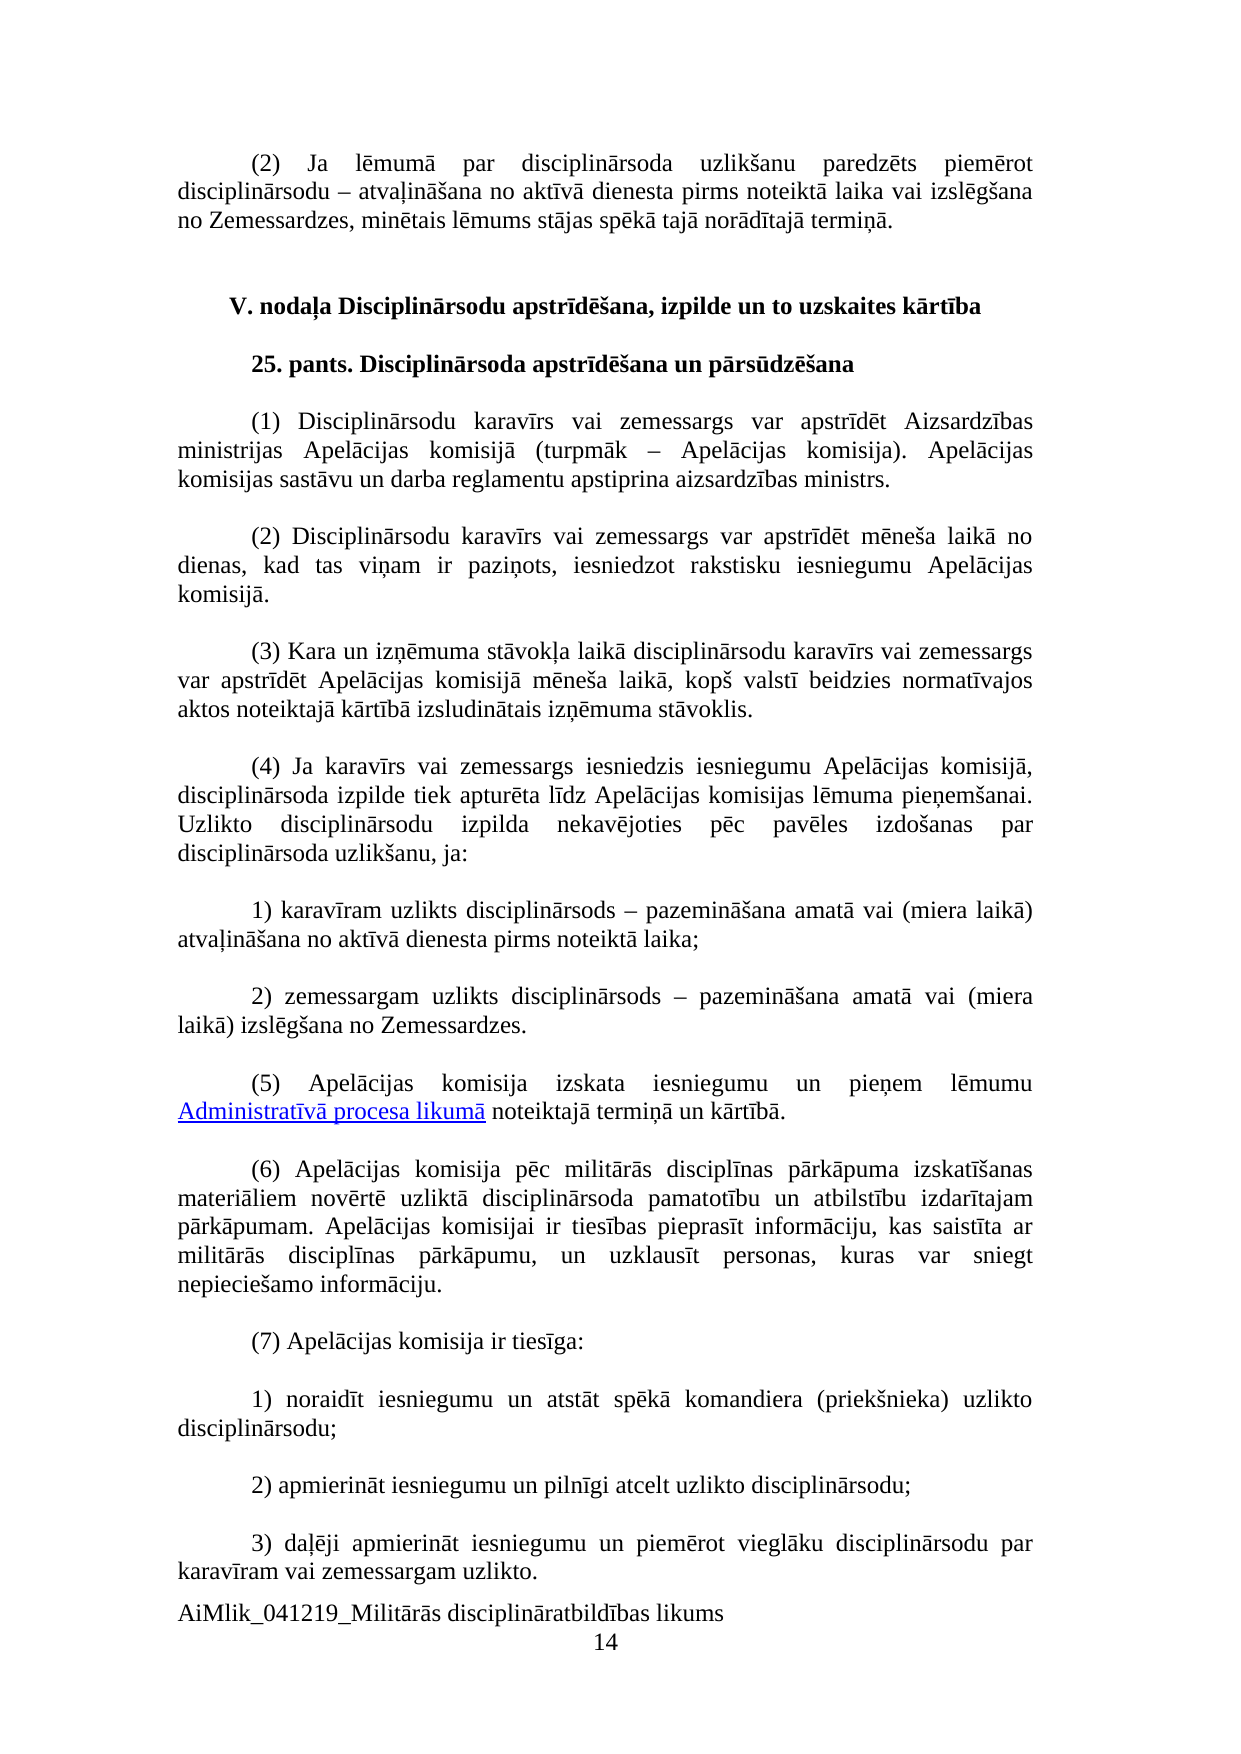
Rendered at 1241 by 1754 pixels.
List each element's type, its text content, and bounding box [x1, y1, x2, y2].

text (7) Apelācijas komisija ir tiesīga: [177, 1326, 1034, 1355]
text 2) apmierināt iesniegumu un pilnīgi atcelt uzlikto disciplinārsodu; [177, 1470, 1034, 1499]
text 2) zemessargam uzlikts disciplinārsods – pazemināšana amatā vai (miera laikā) izslēgšana no Zemessardzes. [177, 981, 1034, 1039]
text (5) Apelācijas komisija izskata iesniegumu un pieņem lēmumu Administratīvā procesa likumā noteiktajā termiņā un kārtībā. [177, 1068, 1034, 1125]
text 3) daļēji apmierināt iesniegumu un piemērot vieglāku disciplinārsodu par karavīram vai zemessargam uzlikto. [177, 1528, 1034, 1585]
text (2) Ja lēmumā par disciplinārsoda uzlikšanu paredzēts piemērot disciplinārsodu – atvaļināšana no aktīvā dienesta pirms noteiktā laika vai izslēgšana no Zemessardzes, minētais lēmums stājas spēkā tajā norādītajā termiņā. [177, 148, 1034, 234]
text 25. pants. Disciplinārsoda apstrīdēšana un pārsūdzēšana [177, 349, 1034, 378]
text (6) Apelācijas komisija pēc militārās disciplīnas pārkāpuma izskatīšanas materiāliem novērtē uzliktā disciplinārsoda pamatotību un atbilstību izdarītajam pārkāpumam. Apelācijas komisijai ir tiesības pieprasīt informāciju, kas saistīta ar militārās disciplīnas pārkāpumu, un uzklausīt personas, kuras var sniegt nepieciešamo informāciju. [177, 1154, 1034, 1298]
text (2) Disciplinārsodu karavīrs vai zemessargs var apstrīdēt mēneša laikā no dienas, kad tas viņam ir paziņots, iesniedzot rakstisku iesniegumu Apelācijas komisijā. [177, 521, 1034, 608]
text 1) karavīram uzlikts disciplinārsods – pazemināšana amatā vai (miera laikā) atvaļināšana no aktīvā dienesta pirms noteiktā laika; [177, 895, 1034, 953]
text 1) noraidīt iesniegumu un atstāt spēkā komandiera (priekšnieka) uzlikto disciplinārsodu; [177, 1384, 1034, 1441]
text (4) Ja karavīrs vai zemessargs iesniedzis iesniegumu Apelācijas komisijā, disciplinārsoda izpilde tiek apturēta līdz Apelācijas komisijas lēmuma pieņemšanai. Uzlikto disciplinārsodu izpilda nekavējoties pēc pavēles izdošanas par disciplinārsoda uzlikšanu, ja: [177, 751, 1034, 866]
text (3) Kara un izņēmuma stāvokļa laikā disciplinārsodu karavīrs vai zemessargs var apstrīdēt Apelācijas komisijā mēneša laikā, kopš valstī beidzies normatīvajos aktos noteiktajā kārtībā izsludinātais izņēmuma stāvoklis. [177, 636, 1034, 723]
text (1) Disciplinārsodu karavīrs vai zemessargs var apstrīdēt Aizsardzības ministrijas Apelācijas komisijā (turpmāk – Apelācijas komisija). Apelācijas komisijas sastāvu un darba reglamentu apstiprina aizsardzības ministrs. [177, 406, 1034, 493]
text V. nodaļa Disciplinārsodu apstrīdēšana, izpilde un to uzskaites kārtība [177, 291, 1034, 320]
